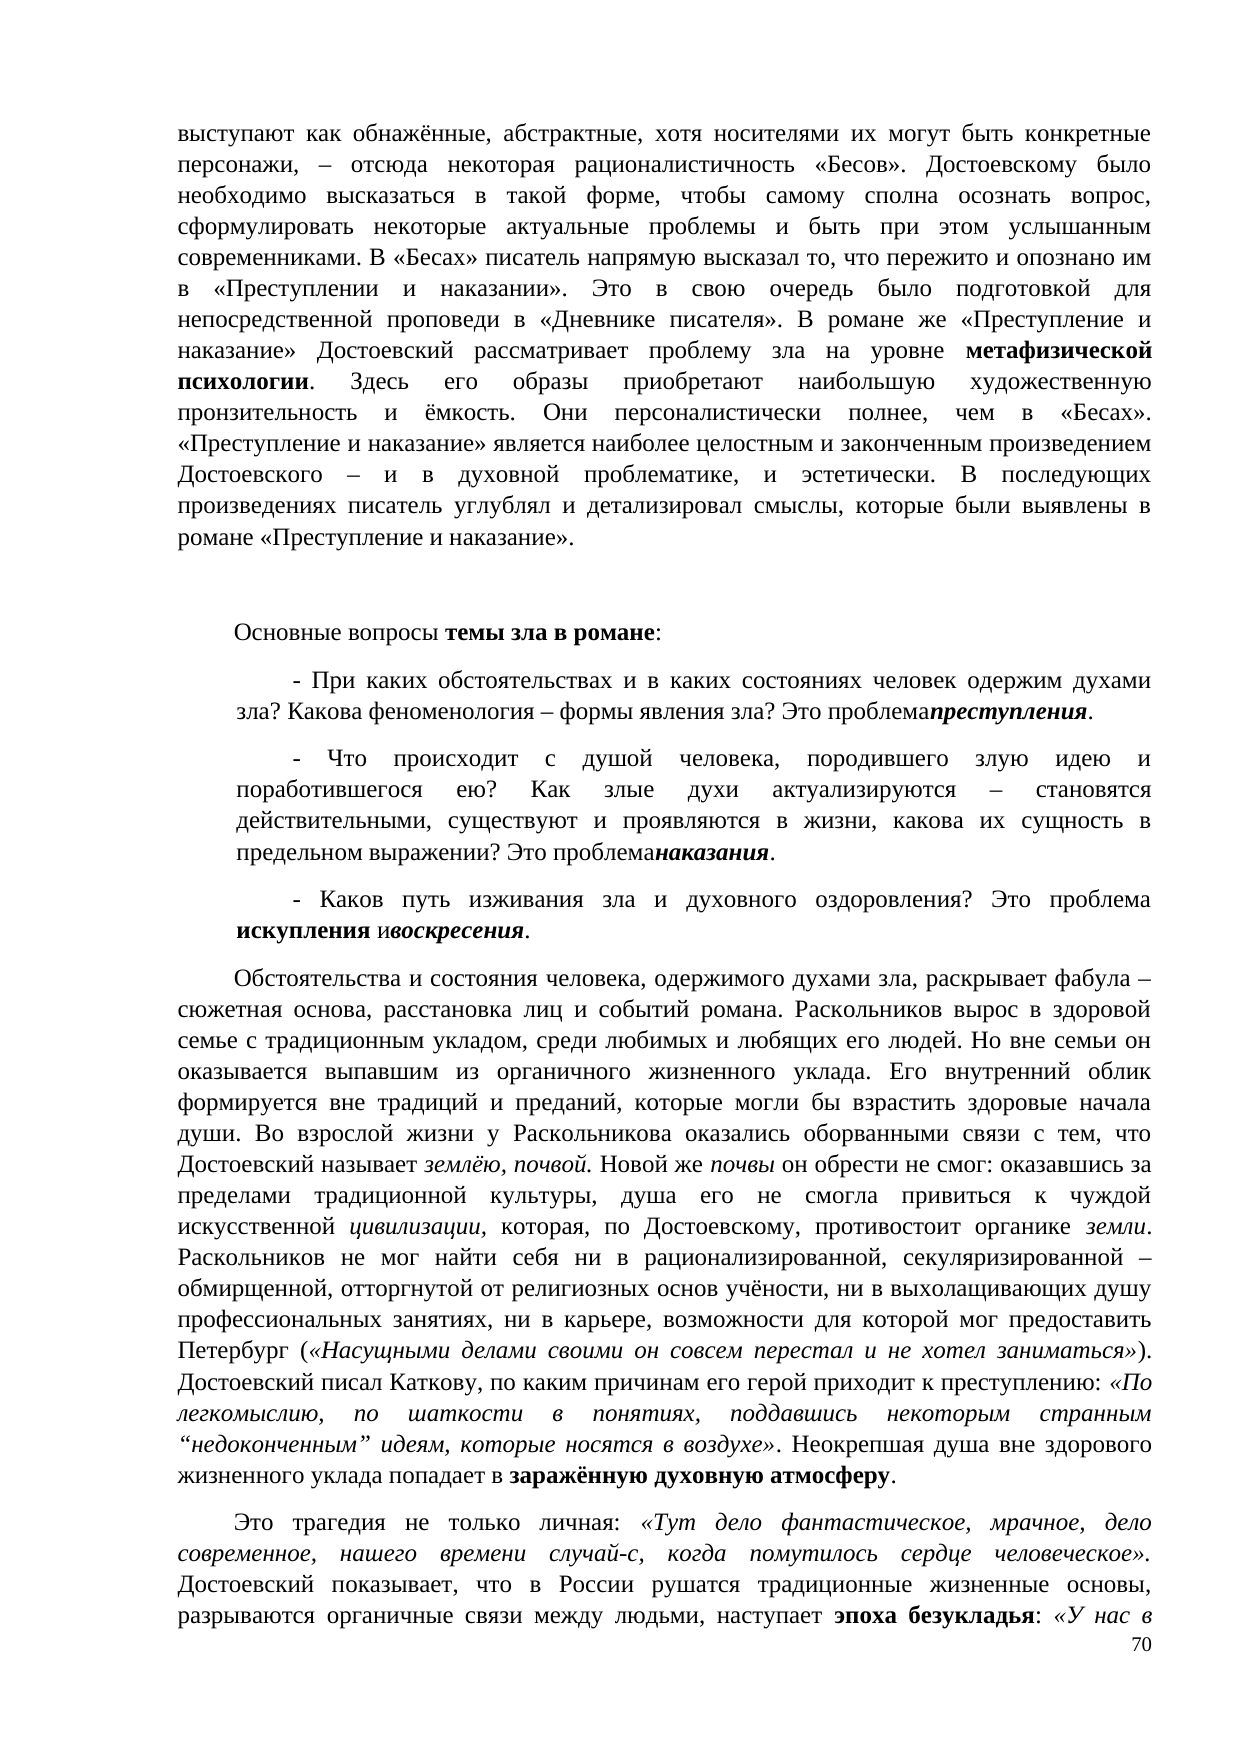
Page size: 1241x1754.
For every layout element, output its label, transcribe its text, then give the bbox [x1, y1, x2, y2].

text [177, 118, 1152, 550]
text Обстоятельства и состояния человека, одержимого духами зла, раскрывает фабула – сюжетная основа, расстановка лиц и событий романа. Раскольников вырос в здоровой семье с традиционным укладом, среди любимых и любящих его людей. Но вне семьи он оказывается выпавшим из органичного жизненного уклада. Его внутренний облик формируется вне традиций и преданий, которые могли бы взрастить здоровые начала души. Во взрослой жизни у Раскольникова оказались оборванными связи с тем, что Достоевский называет землёю, почвой. Новой же почвы он обрести не смог: оказавшись за пределами традиционной культуры, душа его не смогла привиться к чуждой искусственной цивилизации, которая, по Достоевскому, противостоит органике земли. Раскольников не мог найти себя ни в рационализированной, секуляризированной – обмирщенной, отторгнутой от религиозных основ учёности, ни в выхолащивающих душу профессиональных занятиях, ни в карьере, возможности для которой мог предоставить Петербург («Насущными делами своими он совсем перестал и не хотел заниматься»). Достоевский писал Каткову, по каким причинам его герой приходит к преступлению: «По легкомыслию, по шаткости в понятиях, поддавшись некоторым странным “недоконченным” идеям, которые носятся в воздухе». Неокрепшая душа вне здорового жизненного уклада попадает в заражённую духовную атмосферу. [177, 963, 1152, 1488]
text - Что происходит с душой человека, породившего злую идею и поработившегося ею? Как злые духи актуализируются – становятся действительными, существуют и проявляются в жизни, какова их сущность в предельном выражении? Это проблеманаказания. [236, 743, 1152, 865]
text - При каких обстоятельствах и в каких состояниях человек одержим духами зла? Какова феноменология – формы явления зла? Это проблемапреступления. [236, 665, 1152, 724]
text Основные вопросы темы зла в романе: [177, 617, 1152, 646]
text - Каков путь изживания зла и духовного оздоровления? Это проблема искупления ивоскресения. [236, 884, 1152, 944]
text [177, 1507, 1152, 1629]
